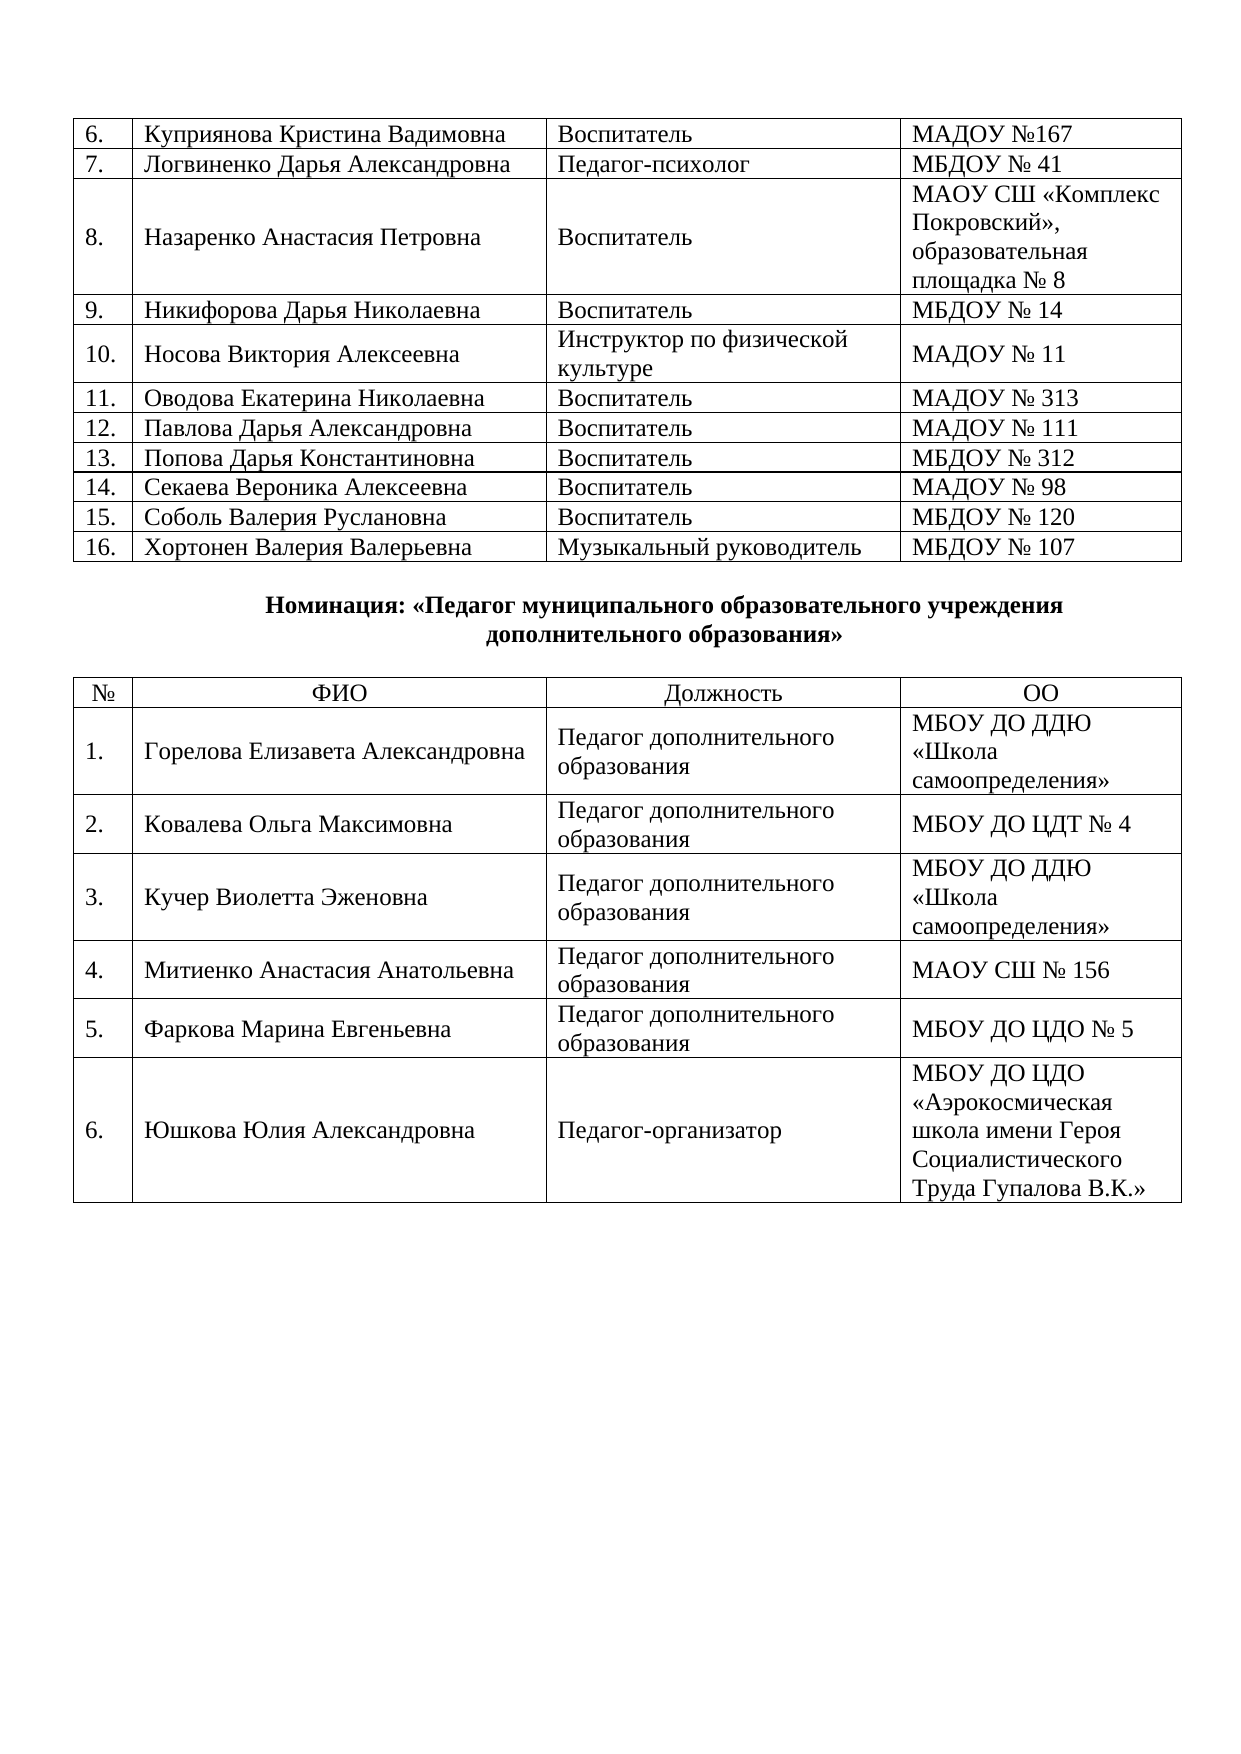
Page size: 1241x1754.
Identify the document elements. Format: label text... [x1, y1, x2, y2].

table_cell Оводова Екатерина Николаевна [133, 383, 546, 412]
table_cell Педагог-психолог [547, 149, 900, 178]
table_cell Соболь Валерия Руслановна [133, 502, 546, 531]
table_cell Никифорова Дарья Николаевна [133, 295, 546, 323]
table_cell Педагог дополнительного образования [547, 795, 900, 852]
table_cell МАОУ СШ «Комплекс Покровский», образовательная площадка № 8 [901, 179, 1181, 294]
table_cell Воспитатель [547, 179, 900, 294]
table_cell Воспитатель [547, 443, 900, 471]
table_cell МБОУ ДО ДДЮ «Школа самоопределения» [901, 854, 1181, 940]
table_cell Митиенко Анастасия Анатольевна [133, 941, 546, 998]
table_cell МБОУ ДО ДДЮ «Школа самоопределения» [901, 708, 1181, 794]
table_cell МБОУ ДО ЦДТ № 4 [901, 795, 1181, 852]
table_cell Горелова Елизавета Александровна [133, 708, 546, 794]
table_cell МАОУ СШ № 156 [901, 941, 1181, 998]
table_cell Воспитатель [547, 295, 900, 323]
table_cell Педагог дополнительного образования [547, 941, 900, 998]
table_cell Носова Виктория Алексеевна [133, 325, 546, 382]
table_cell [74, 383, 132, 412]
table_cell МБОУ ДО ЦДО № 5 [901, 999, 1181, 1057]
table_cell Воспитатель [547, 119, 900, 148]
table_cell Воспитатель [547, 502, 900, 531]
table_cell МАДОУ №167 [901, 119, 1181, 148]
table_cell Фаркова Марина Евгеньевна [133, 999, 546, 1057]
table_cell Педагог дополнительного образования [547, 999, 900, 1057]
table_cell [74, 941, 132, 998]
table_cell МБОУ ДО ЦДО «Аэрокосмическая школа имени Героя Социалистического Труда Гупалова В.К.» [901, 1058, 1181, 1202]
table_cell [74, 413, 132, 442]
table_cell [74, 854, 132, 940]
table_cell Педагог-организатор [547, 1058, 900, 1202]
table_header ОО [901, 678, 1181, 707]
table_cell [74, 999, 132, 1057]
table_cell Воспитатель [547, 413, 900, 442]
table_cell [74, 502, 132, 531]
table_cell МБДОУ № 41 [901, 149, 1181, 178]
table_cell [74, 1058, 132, 1202]
table_cell [74, 325, 132, 382]
table_cell Попова Дарья Константиновна [133, 443, 546, 471]
table_cell Павлова Дарья Александровна [133, 413, 546, 442]
text Номинация: «Педагог муниципального образовательного учреждения дополнительного образования» [177, 591, 1152, 648]
table_cell [74, 443, 132, 471]
table_cell Юшкова Юлия Александровна [133, 1058, 546, 1202]
table_cell Секаева Вероника Алексеевна [133, 473, 546, 501]
table_cell МБДОУ № 14 [901, 295, 1181, 323]
table_cell МАДОУ № 98 [901, 473, 1181, 501]
table_cell Педагог дополнительного образования [547, 708, 900, 794]
table_cell МБДОУ № 107 [901, 532, 1181, 561]
table_cell [74, 179, 132, 294]
table_cell [74, 149, 132, 178]
table_cell Куприянова Кристина Вадимовна [133, 119, 546, 148]
table_cell Логвиненко Дарья Александровна [133, 149, 546, 178]
table_cell Хортонен Валерия Валерьевна [133, 532, 546, 561]
table_cell Ковалева Ольга Максимовна [133, 795, 546, 852]
table_cell Воспитатель [547, 473, 900, 501]
table_cell МБДОУ № 120 [901, 502, 1181, 531]
table_header ФИО [133, 678, 546, 707]
table_cell [74, 708, 132, 794]
table_cell [74, 795, 132, 852]
table_cell Назаренко Анастасия Петровна [133, 179, 546, 294]
table_cell Инструктор по физической культуре [547, 325, 900, 382]
table_cell МАДОУ № 313 [901, 383, 1181, 412]
table_cell [74, 119, 132, 148]
table_cell [74, 473, 132, 501]
table_cell [74, 295, 132, 323]
table_cell [74, 532, 132, 561]
table_header № [74, 678, 132, 707]
table_cell Музыкальный руководитель [547, 532, 900, 561]
table_cell Кучер Виолетта Эженовна [133, 854, 546, 940]
table_cell Педагог дополнительного образования [547, 854, 900, 940]
table_cell МАДОУ № 11 [901, 325, 1181, 382]
table_cell Воспитатель [547, 383, 900, 412]
table_header Должность [547, 678, 900, 707]
table_cell МБДОУ № 312 [901, 443, 1181, 471]
table_cell МАДОУ № 111 [901, 413, 1181, 442]
